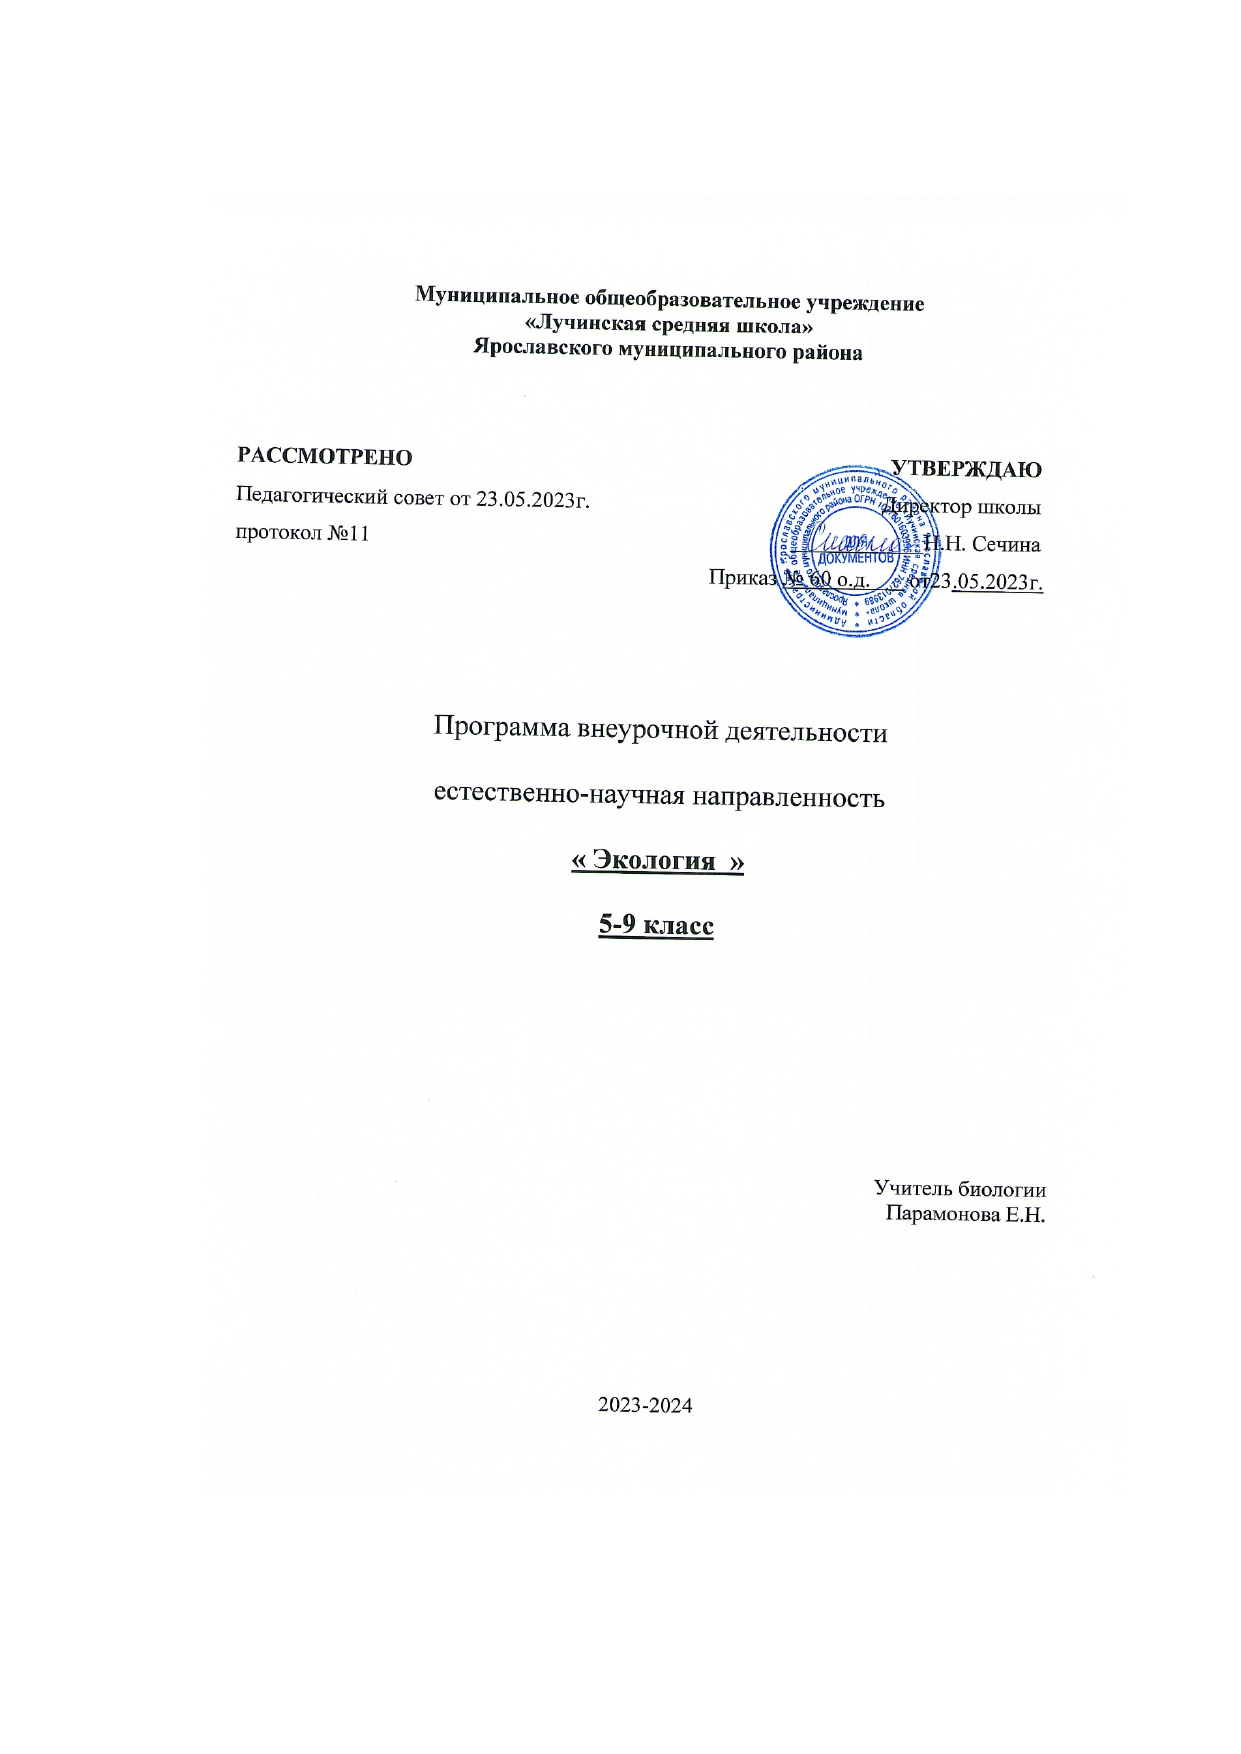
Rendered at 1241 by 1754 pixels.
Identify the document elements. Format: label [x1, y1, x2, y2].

picture [197, 185, 1132, 1507]
